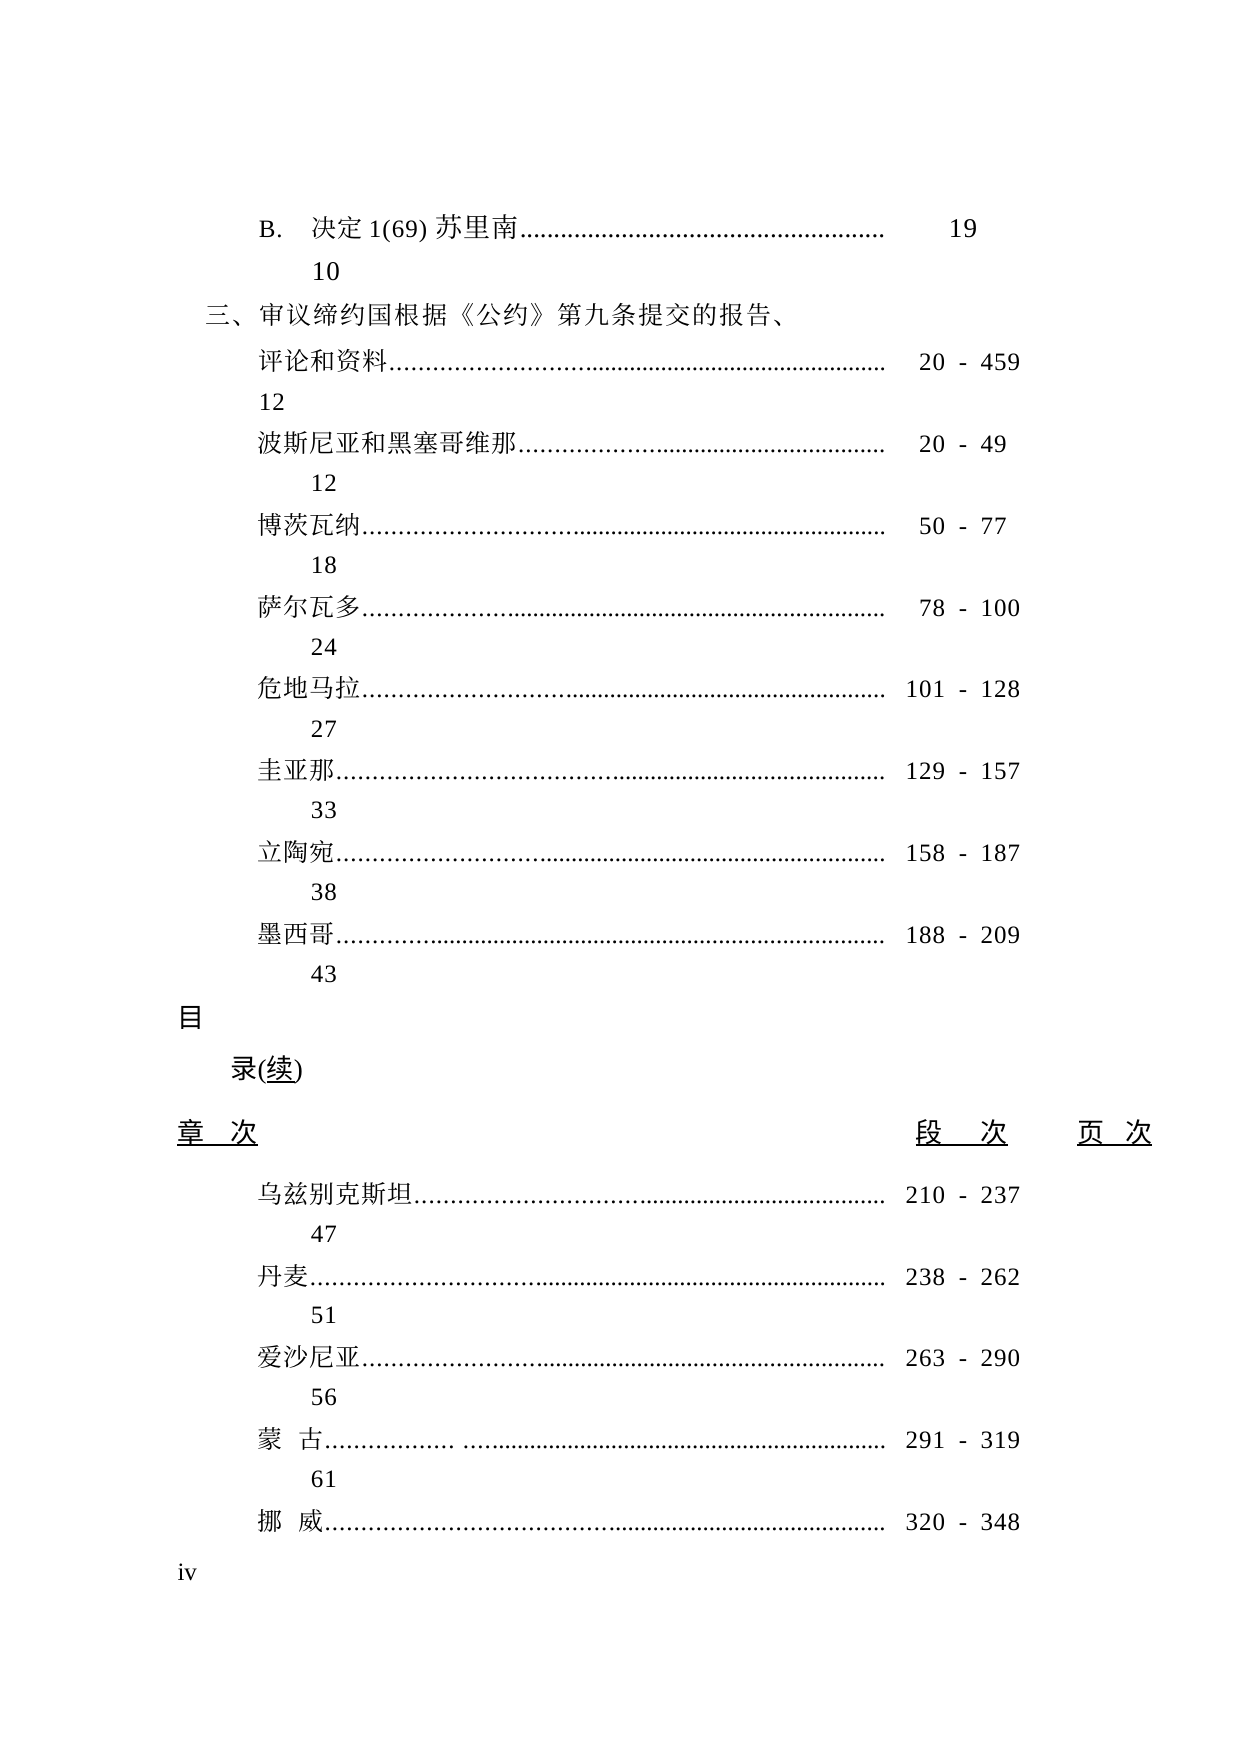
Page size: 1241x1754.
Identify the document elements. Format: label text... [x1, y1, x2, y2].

text 丹麦............................... 238 - 262 51 [257, 1256, 797, 1329]
text 波斯尼亚和黑塞哥维那................... 20 - 49 12 [257, 424, 797, 497]
text 萨尔瓦多.................... 78 - 100 24 [257, 587, 797, 661]
text 危地马拉............................ 101 - 128 27 [257, 669, 797, 742]
text 圭亚那...................................... 129 - 157 33 [257, 751, 797, 824]
text 爱沙尼亚........................ 263 - 290 56 [257, 1338, 797, 1411]
text 立陶宛............................ 158 - 187 38 [257, 833, 797, 906]
text 蒙 古.................. .... 291 - 319 61 [257, 1420, 797, 1493]
text 墨西哥............. 188 - 209 43 [257, 914, 797, 988]
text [257, 1501, 797, 1537]
text 乌兹别克斯坦............................... 210 - 237 47 [257, 1174, 797, 1248]
text 博茨瓦纳............................. 50 - 77 18 [257, 506, 797, 579]
text 章 次 段 次 页 次 [177, 1111, 1152, 1150]
text 三、审议缔约国根据《公约》第九条提交的报告、评论和资料........................... 20 - 459 12 [205, 295, 773, 415]
text B. 决定1(69) 苏里南 19 10 [258, 207, 797, 286]
